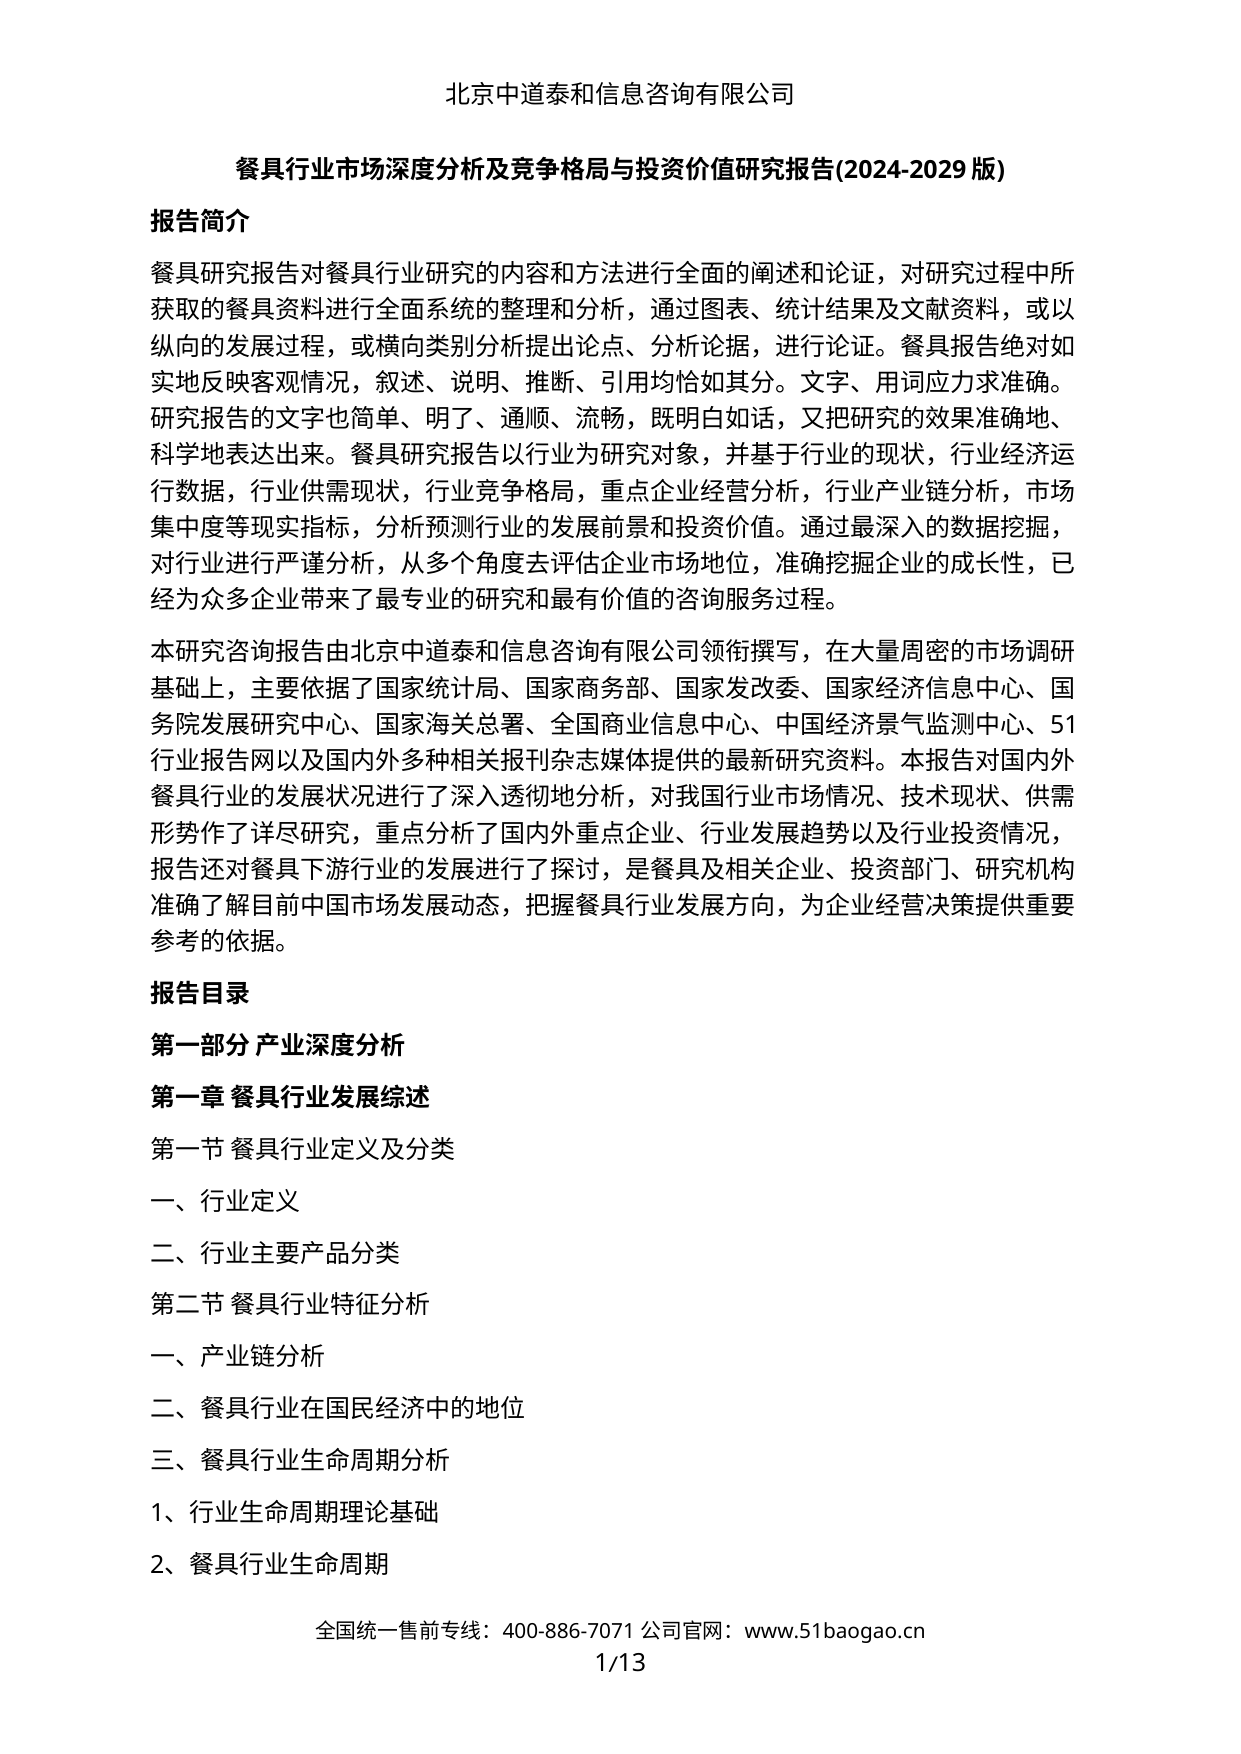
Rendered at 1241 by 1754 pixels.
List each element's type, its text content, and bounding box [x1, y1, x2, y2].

text 报告目录 [150, 974, 1090, 1010]
text 餐具行业市场深度分析及竞争格局与投资价值研究报告(2024-2029版) [150, 150, 1090, 186]
text 餐具研究报告对餐具行业研究的内容和方法进行全面的阐述和论证，对研究过程中所获取的餐具资料进行全面系统的整理和分析，通过图表、统计结果及文献资料，或以纵向的发展过程，或横向类别分析提出论点、分析论据，进行论证。餐具报告绝对如实地反映客观情况，叙述、说明、推断、引用均恰如其分。文字、用词应力求准确。研究报告的文字也简单、明了、通顺、流畅，既明白如话，又把研究的效果准确地、科学地表达出来。餐具研究报告以行业为研究对象，并基于行业的现状，行业经济运行数据，行业供需现状，行业竞争格局，重点企业经营分析，行业产业链分析，市场集中度等现实指标，分析预测行业的发展前景和投资价值。通过最深入的数据挖掘，对行业进行严谨分析，从多个角度去评估企业市场地位，准确挖掘企业的成长性，已经为众多企业带来了最专业的研究和最有价值的咨询服务过程。 [150, 254, 1090, 616]
text 1、行业生命周期理论基础 [150, 1492, 1090, 1529]
text 第一部分 产业深度分析 [150, 1026, 1090, 1062]
text 二、行业主要产品分类 [150, 1233, 1090, 1269]
text 三、餐具行业生命周期分析 [150, 1441, 1090, 1477]
text 一、产业链分析 [150, 1337, 1090, 1373]
text 报告简介 [150, 202, 1090, 238]
text 二、餐具行业在国民经济中的地位 [150, 1389, 1090, 1425]
text 一、行业定义 [150, 1181, 1090, 1217]
text 2、餐具行业生命周期 [150, 1544, 1090, 1581]
text 第二节 餐具行业特征分析 [150, 1285, 1090, 1321]
text 本研究咨询报告由北京中道泰和信息咨询有限公司领衔撰写，在大量周密的市场调研基础上，主要依据了国家统计局、国家商务部、国家发改委、国家经济信息中心、国务院发展研究中心、国家海关总署、全国商业信息中心、中国经济景气监测中心、51行业报告网以及国内外多种相关报刊杂志媒体提供的最新研究资料。本报告对国内外餐具行业的发展状况进行了深入透彻地分析，对我国行业市场情况、技术现状、供需形势作了详尽研究，重点分析了国内外重点企业、行业发展趋势以及行业投资情况，报告还对餐具下游行业的发展进行了探讨，是餐具及相关企业、投资部门、研究机构准确了解目前中国市场发展动态，把握餐具行业发展方向，为企业经营决策提供重要参考的依据。 [150, 632, 1090, 958]
text 第一节 餐具行业定义及分类 [150, 1129, 1090, 1166]
text 第一章 餐具行业发展综述 [150, 1077, 1090, 1114]
